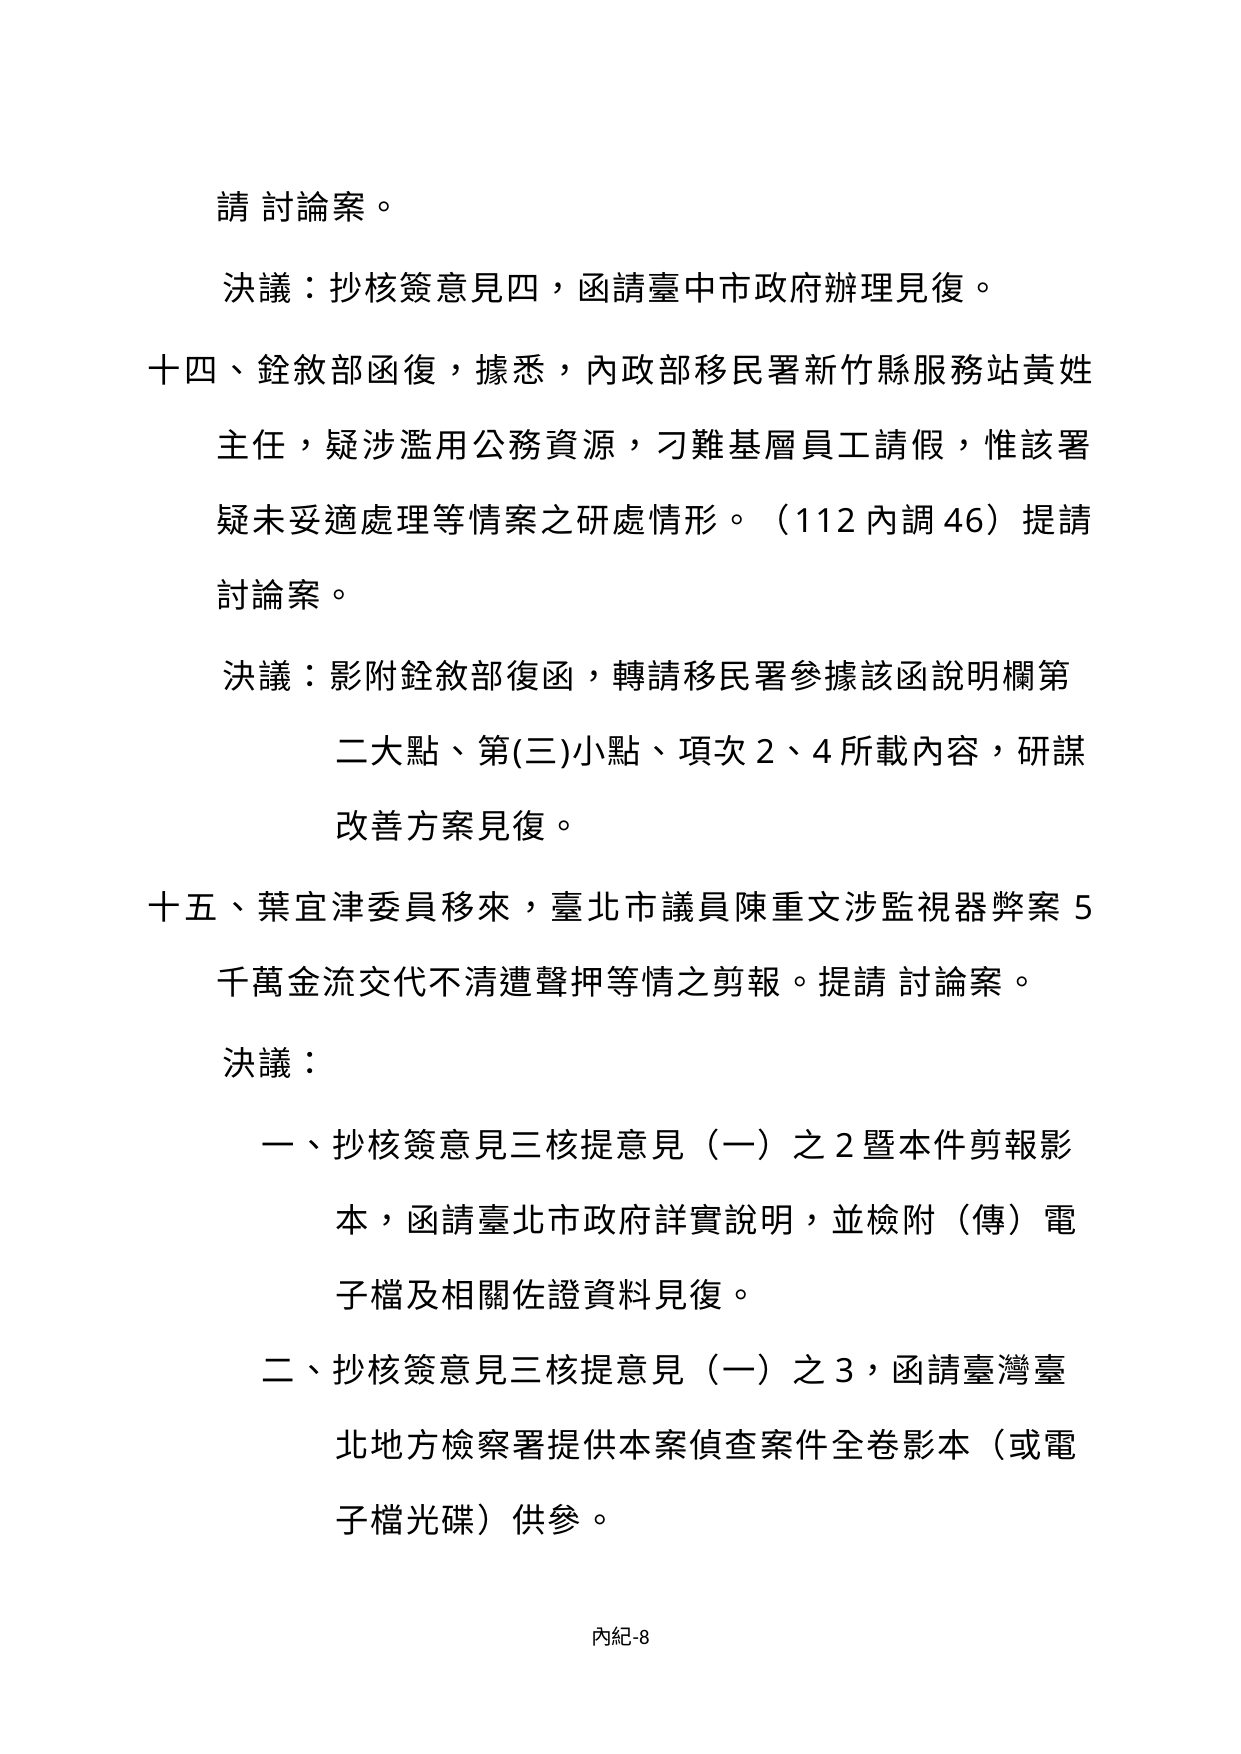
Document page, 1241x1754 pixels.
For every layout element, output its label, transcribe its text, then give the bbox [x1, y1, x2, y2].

text 決議： [214, 1022, 1101, 1101]
text 十五、葉宜津委員移來，臺北市議員陳重文涉監視器弊案5千萬金流交代不清遭聲押等情之剪報。提請 討論案。 [139, 866, 1101, 1020]
text 十四、銓敘部函復，據悉，內政部移民署新竹縣服務站黃姓主任，疑涉濫用公務資源，刁難基層員工請假，惟該署疑未妥適處理等情案之研處情形。（112內調46）提請 討論案。 [139, 328, 1101, 632]
text 二、抄核簽意見三核提意見（一）之3，函請臺灣臺北地方檢察署提供本案偵查案件全卷影本（或電子檔光碟）供參。 [253, 1327, 1101, 1557]
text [139, 166, 1101, 245]
text 決議：抄核簽意見四，函請臺中市政府辦理見復。 [214, 247, 1101, 326]
text 決議：影附銓敘部復函，轉請移民署參據該函說明欄第二大點、第(三)小點、項次2、4所載內容，研謀改善方案見復。 [214, 634, 1101, 863]
text 一、抄核簽意見三核提意見（一）之2暨本件剪報影本，函請臺北市政府詳實說明，並檢附（傳）電子檔及相關佐證資料見復。 [253, 1103, 1101, 1327]
